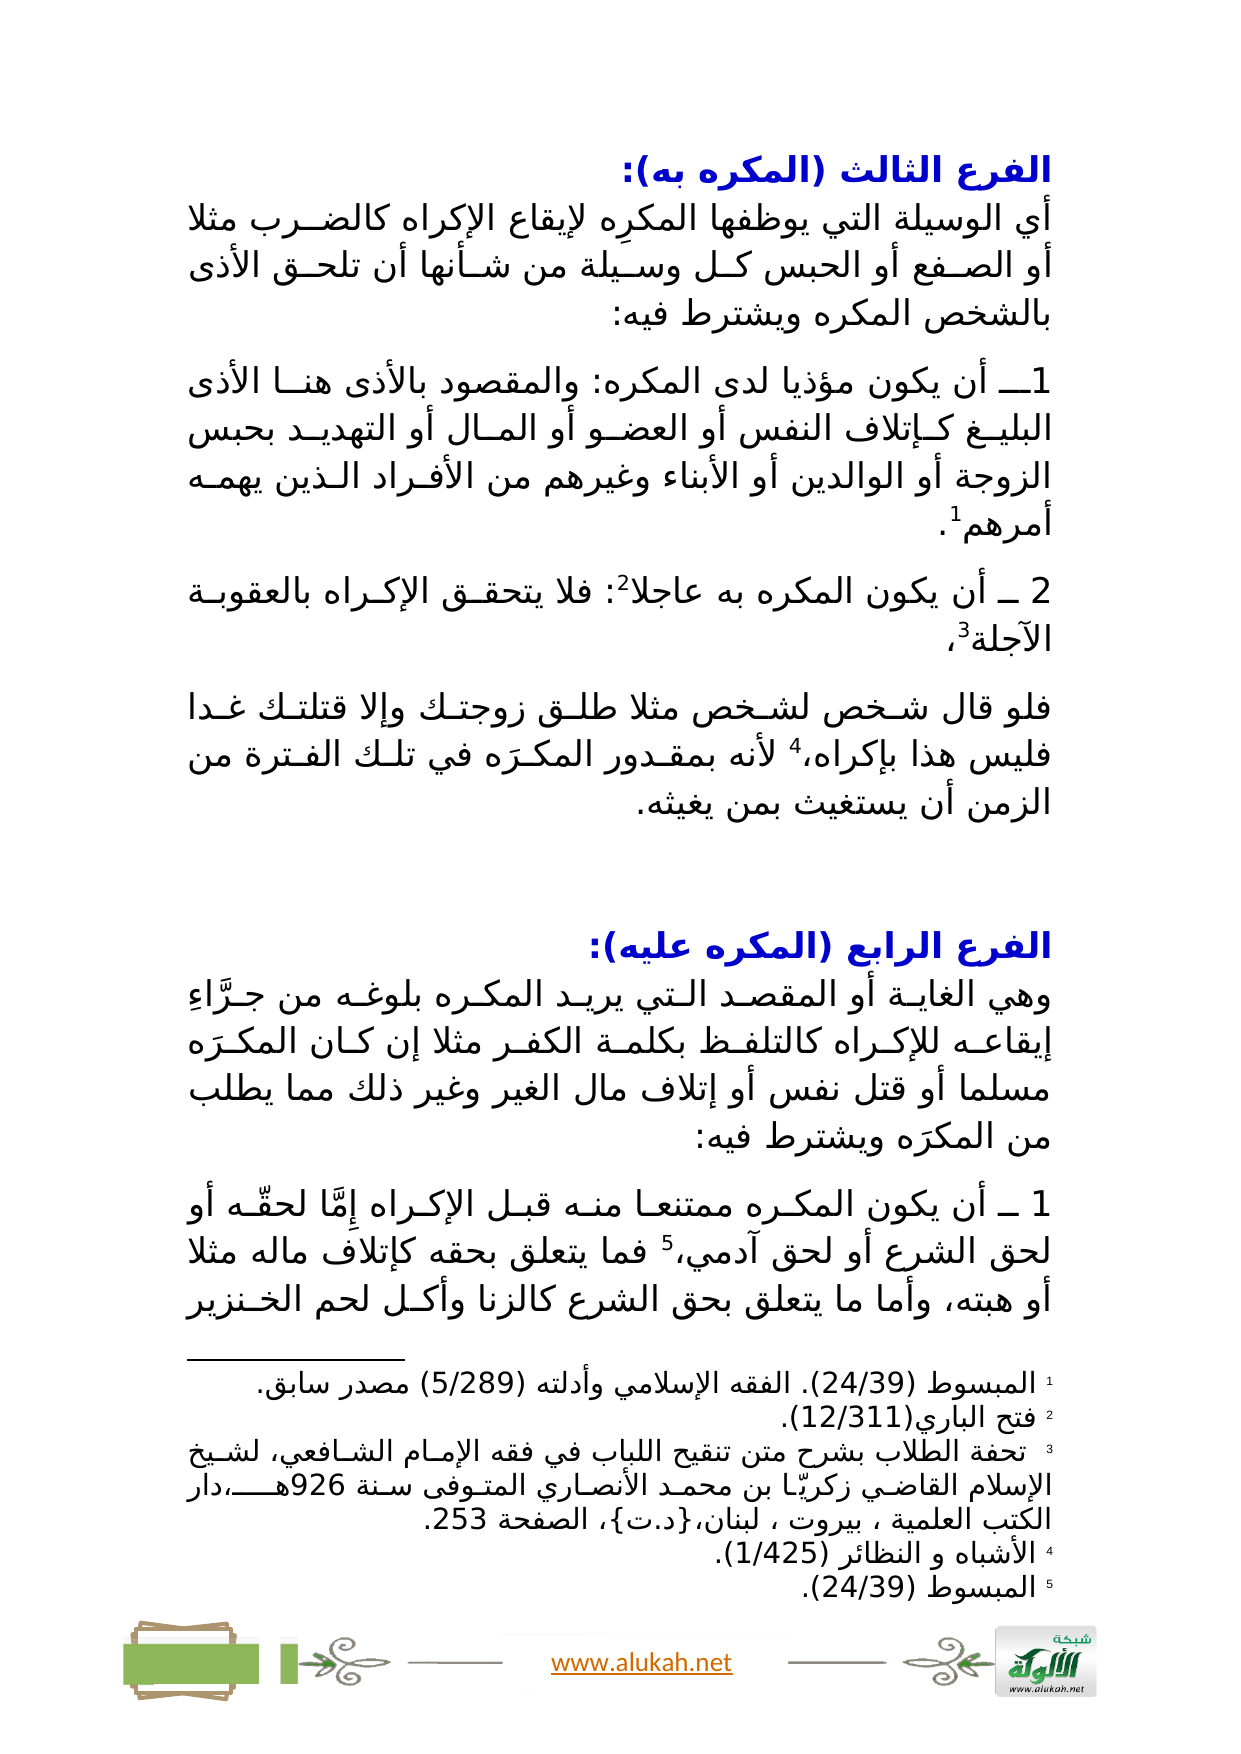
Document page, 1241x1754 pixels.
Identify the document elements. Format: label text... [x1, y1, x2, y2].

text أي الوسيلة التي يوظفها المكرِه لإيقاع الإكراه كالضرب مثلا أو الصفع أو الحبس كل وسيلة من شأنها أن تلحق الأذى بالشخص المكره ويشترط فيه: [187, 197, 1053, 333]
text 1ـــ أن يكون مؤذيا لدى المكره: والمقصود بالأذى هنا الأذى البليغ كإتلاف النفس أو العضو أو المال أو التهديد بحبس الزوجة أو الوالدين أو الأبناء وغيرهم من الأفراد الذين يهمه أمرهم. [187, 360, 1053, 544]
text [187, 1183, 1053, 1319]
subtitle الفرع الثالث (المكره به): [187, 150, 1053, 191]
text 2 ــ أن يكون المكره به عاجلا: فلا يتحقق الإكراه بالعقوبة الآجلة، [187, 571, 1053, 659]
picture [121, 1622, 1097, 1704]
subtitle الفرع الرابع (المكره عليه): [187, 926, 1053, 967]
text وهي الغاية أو المقصد التي يريد المكره بلوغه من جرَّاءِ إيقاعه للإكراه كالتلفظ بكلمة الكفر مثلا إن كان المكرَه مسلما أو قتل نفس أو إتلاف مال الغير وغير ذلك مما يطلب من المكرَه ويشترط فيه: [187, 973, 1053, 1157]
text فلو قال شخص لشخص مثلا طلق زوجتك وإلا قتلتك غدا فليس هذا بإكراه، لأنه بمقدور المكرَه في تلك الفترة من الزمن أن يستغيث بمن يغيثه. [187, 686, 1053, 822]
